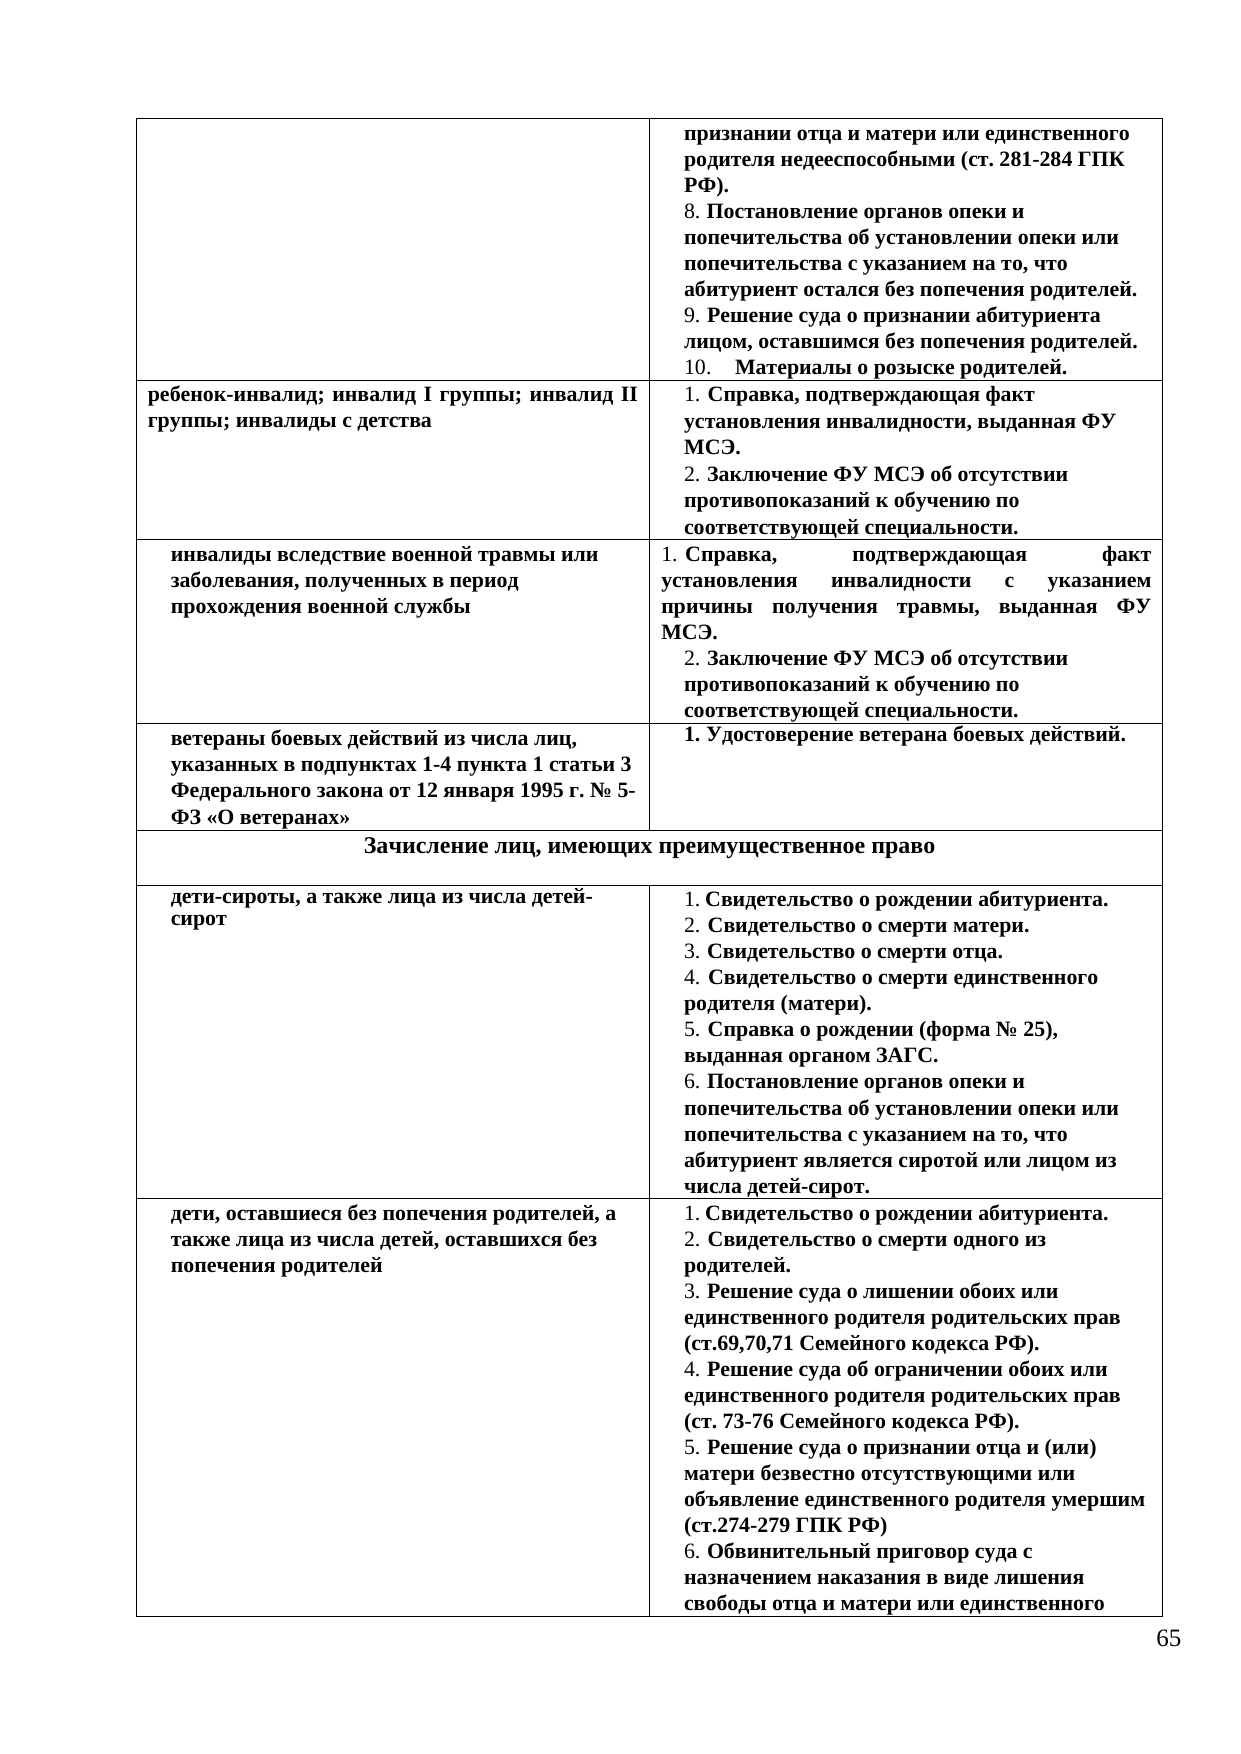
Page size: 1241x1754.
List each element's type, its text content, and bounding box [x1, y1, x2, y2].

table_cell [137, 1199, 649, 1616]
table_cell инвалиды вследствие военной травмы или заболевания, полученных в период прохождения военной службы [137, 540, 649, 723]
table_cell дети-сироты, а также лица из числа детей-сирот [137, 886, 649, 1198]
table_cell 1. Удостоверение ветерана боевых действий. [650, 724, 1162, 829]
table_cell Справка, подтверждающая факт установления инвалидности с указанием причины получения травмы, выданная ФУ МСЭ. Заключение ФУ МСЭ об отсутствии противопоказаний к обучению по соответствующей специальности. [650, 540, 1162, 723]
table_cell Зачисление лиц, имеющих преимущественное право [137, 831, 1162, 885]
table_cell Справка, подтверждающая факт установления инвалидности, выданная ФУ МСЭ. Заключение ФУ МСЭ об отсутствии противопоказаний к обучению по соответствующей специальности. [650, 381, 1162, 539]
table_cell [650, 119, 1162, 379]
table_cell ветераны боевых действий из числа лиц, указанных в подпунктах 1-4 пункта 1 статьи 3 Федерального закона от 12 января 1995 г. № 5-ФЗ «О ветеранах» [137, 724, 649, 829]
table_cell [650, 1199, 1162, 1616]
table_cell ребенок-инвалид; инвалид I группы; инвалид II группы; инвалиды с детства [137, 381, 649, 539]
table_cell Свидетельство о рождении абитуриента. Свидетельство о смерти матери. Свидетельство о смерти отца. Свидетельство о смерти единственного родителя (матери). Справка о рождении (форма № 25), выданная органом ЗАГС. Постановление органов опеки и попечительства об установлении опеки или попечительства с указанием на то, что абитуриент является сиротой или лицом из числа детей-сирот. [650, 886, 1162, 1198]
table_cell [137, 119, 649, 379]
